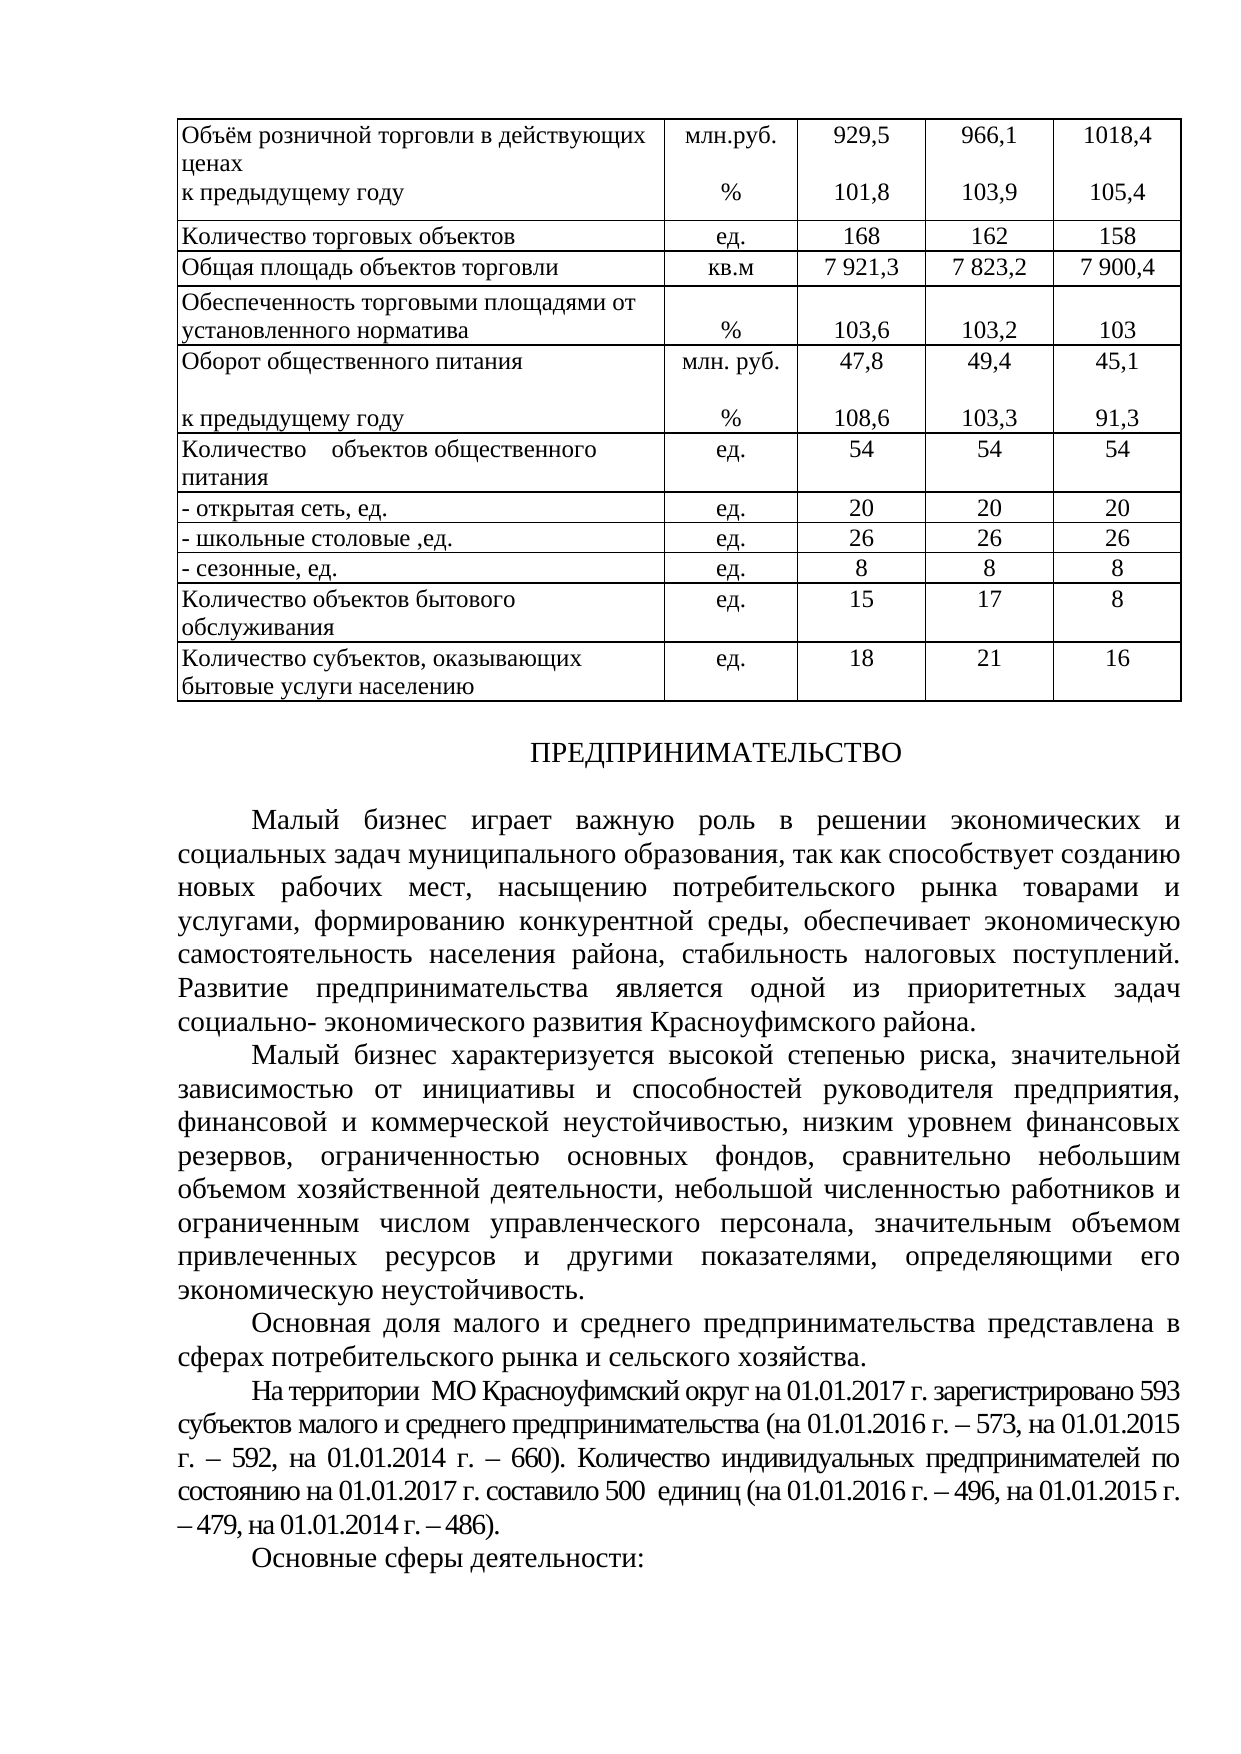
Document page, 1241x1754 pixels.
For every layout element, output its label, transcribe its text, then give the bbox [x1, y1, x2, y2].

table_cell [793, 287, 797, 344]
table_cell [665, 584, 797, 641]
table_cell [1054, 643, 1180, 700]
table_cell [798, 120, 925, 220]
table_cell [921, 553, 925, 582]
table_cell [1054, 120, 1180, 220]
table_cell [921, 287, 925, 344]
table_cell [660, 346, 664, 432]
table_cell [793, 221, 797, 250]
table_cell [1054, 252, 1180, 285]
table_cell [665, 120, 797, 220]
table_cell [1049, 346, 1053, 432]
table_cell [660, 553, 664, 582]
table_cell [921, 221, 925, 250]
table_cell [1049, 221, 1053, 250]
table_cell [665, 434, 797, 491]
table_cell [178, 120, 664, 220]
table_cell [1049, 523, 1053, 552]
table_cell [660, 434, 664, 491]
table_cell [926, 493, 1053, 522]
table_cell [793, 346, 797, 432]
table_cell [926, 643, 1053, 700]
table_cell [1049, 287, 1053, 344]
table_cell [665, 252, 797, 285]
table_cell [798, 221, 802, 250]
text Основные сферы деятельности: [177, 1540, 1181, 1574]
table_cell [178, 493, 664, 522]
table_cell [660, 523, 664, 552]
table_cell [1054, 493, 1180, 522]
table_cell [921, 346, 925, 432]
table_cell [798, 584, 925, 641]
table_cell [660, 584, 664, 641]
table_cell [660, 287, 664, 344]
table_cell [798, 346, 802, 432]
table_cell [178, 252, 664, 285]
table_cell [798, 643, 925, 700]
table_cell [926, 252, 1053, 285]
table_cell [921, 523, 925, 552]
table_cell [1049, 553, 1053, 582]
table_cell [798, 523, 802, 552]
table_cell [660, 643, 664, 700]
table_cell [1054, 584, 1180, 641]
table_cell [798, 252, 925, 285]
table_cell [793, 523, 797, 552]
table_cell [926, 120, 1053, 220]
text На территории МО Красноуфимский округ на 01.01.2017 г. зарегистрировано 593 субъектов малого и среднего предпринимательства (на 01.01.2016 г. – 573, на 01.01.2015 г. – 592, на 01.01.2014 г. – 660). Количество индивидуальных предпринимателей по состоянию на 01.01.2017 г. составило 500 единиц (на 01.01.2016 г. – 496, на 01.01.2015 г. – 479, на 01.01.2014 г. – 486). [177, 1373, 1181, 1540]
text Малый бизнес характеризуется высокой степенью риска, значительной зависимостью от инициативы и способностей руководителя предприятия, финансовой и коммерческой неустойчивостью, низким уровнем финансовых резервов, ограниченностью основных фондов, сравнительно небольшим объемом хозяйственной деятельности, небольшой численностью работников и ограниченным числом управленческого персонала, значительным объемом привлеченных ресурсов и другими показателями, определяющими его экономическую неустойчивость. [177, 1037, 1181, 1306]
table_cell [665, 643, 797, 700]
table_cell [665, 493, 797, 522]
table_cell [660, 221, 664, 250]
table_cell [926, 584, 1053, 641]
text Малый бизнес играет важную роль в решении экономических и социальных задач муниципального образования, так как способствует созданию новых рабочих мест, насыщению потребительского рынка товарами и услугами, формированию конкурентной среды, обеспечивает экономическую самостоятельность населения района, стабильность налоговых поступлений. Развитие предпринимательства является одной из приоритетных задач социально- экономического развития Красноуфимского района. [177, 802, 1181, 1037]
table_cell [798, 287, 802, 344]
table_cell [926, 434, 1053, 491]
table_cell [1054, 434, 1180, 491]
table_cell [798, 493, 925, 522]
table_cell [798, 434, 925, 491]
text Основная доля малого и среднего предпринимательства представлена в сферах потребительского рынка и сельского хозяйства. [177, 1306, 1181, 1373]
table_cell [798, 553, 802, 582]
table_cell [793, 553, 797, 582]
text ПРЕДПРИНИМАТЕЛЬСТВО [177, 735, 1181, 769]
